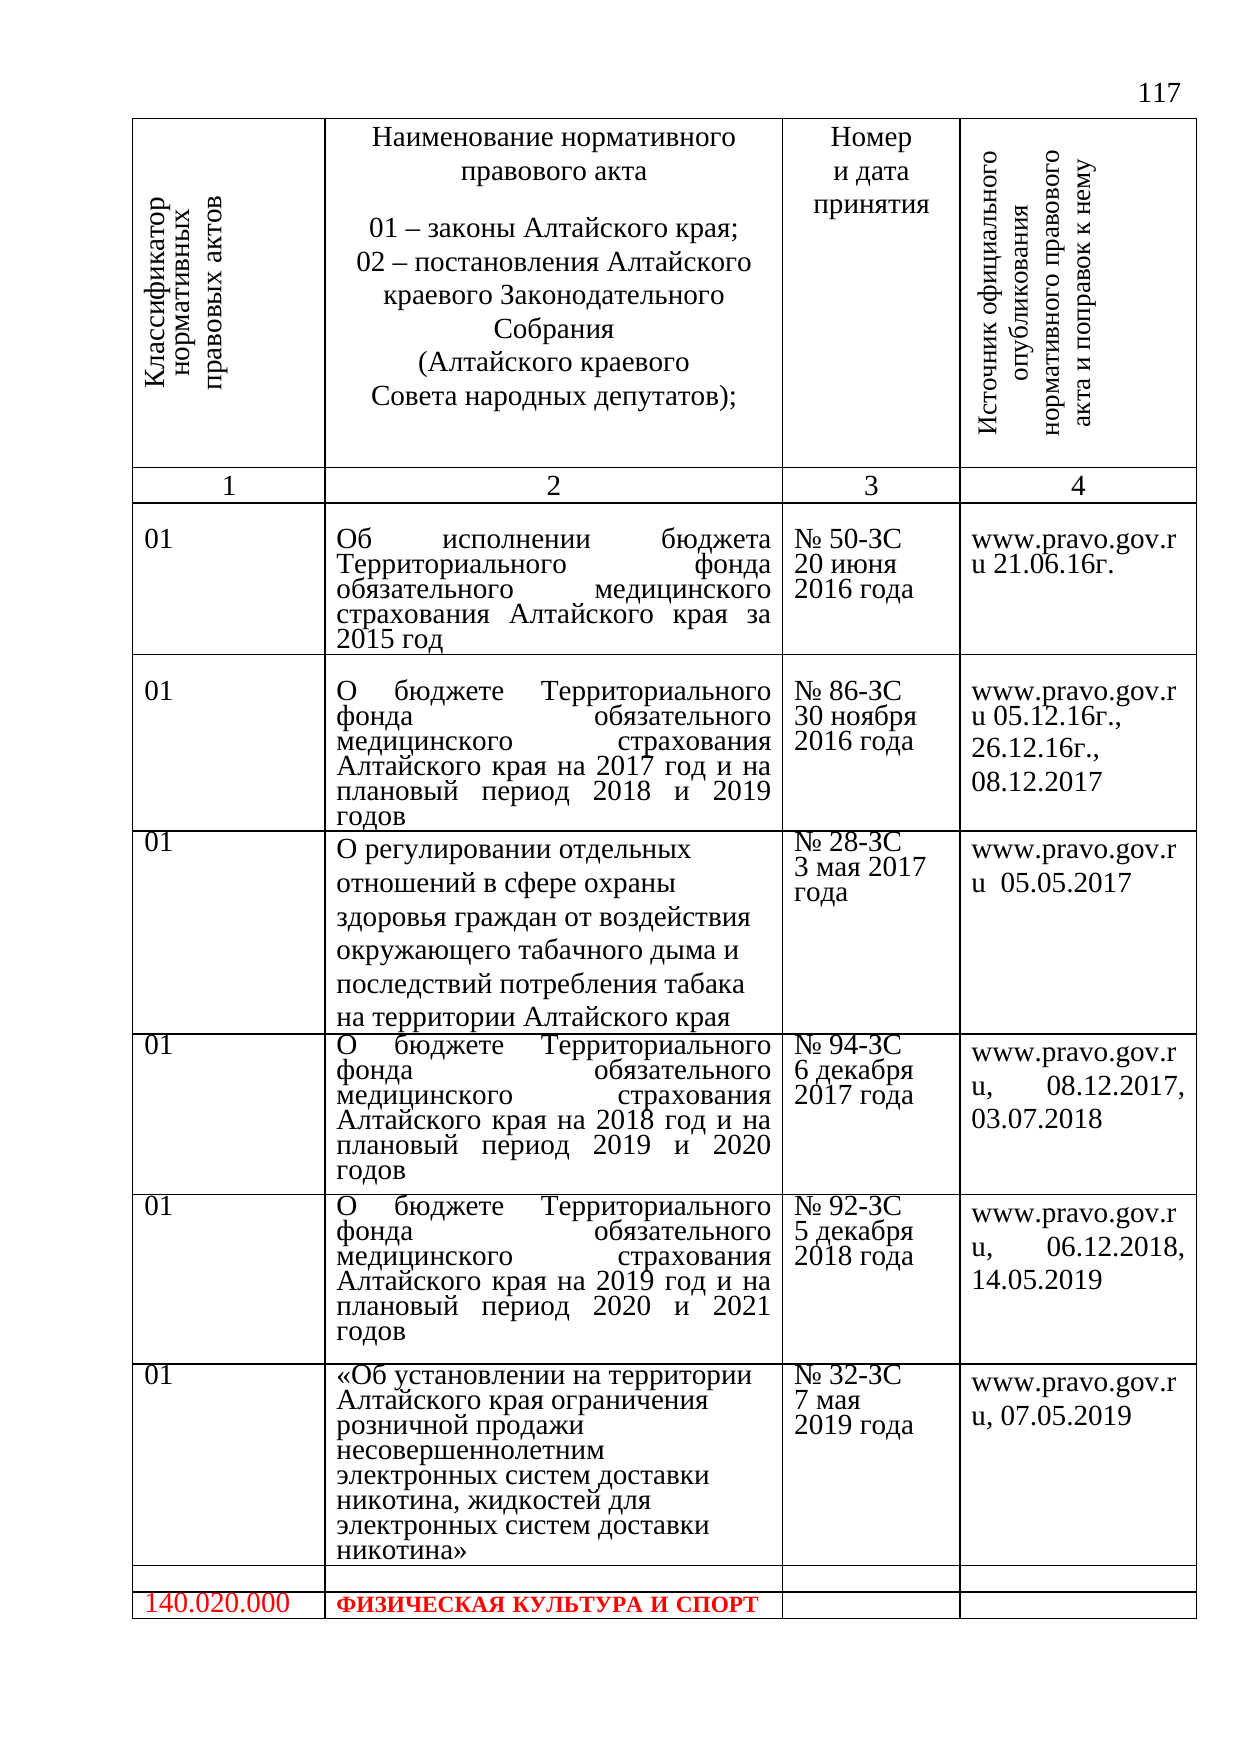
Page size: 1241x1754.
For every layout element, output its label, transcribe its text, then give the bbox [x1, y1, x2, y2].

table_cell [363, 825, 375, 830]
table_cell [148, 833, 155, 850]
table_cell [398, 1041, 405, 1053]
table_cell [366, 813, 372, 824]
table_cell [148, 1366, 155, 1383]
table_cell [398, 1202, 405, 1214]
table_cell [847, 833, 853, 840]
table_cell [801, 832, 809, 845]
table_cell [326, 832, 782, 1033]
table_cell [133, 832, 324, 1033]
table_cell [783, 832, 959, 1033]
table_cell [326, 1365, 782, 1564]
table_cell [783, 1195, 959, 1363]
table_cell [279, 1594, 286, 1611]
table_cell 3 [783, 468, 959, 502]
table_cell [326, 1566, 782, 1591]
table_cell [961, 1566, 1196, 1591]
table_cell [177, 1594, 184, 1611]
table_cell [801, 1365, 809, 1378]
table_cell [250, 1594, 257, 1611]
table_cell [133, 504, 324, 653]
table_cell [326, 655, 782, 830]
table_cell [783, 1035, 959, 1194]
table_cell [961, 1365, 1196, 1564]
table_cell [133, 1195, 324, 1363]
table_header Классификатор нормативных правовых актов [133, 119, 324, 467]
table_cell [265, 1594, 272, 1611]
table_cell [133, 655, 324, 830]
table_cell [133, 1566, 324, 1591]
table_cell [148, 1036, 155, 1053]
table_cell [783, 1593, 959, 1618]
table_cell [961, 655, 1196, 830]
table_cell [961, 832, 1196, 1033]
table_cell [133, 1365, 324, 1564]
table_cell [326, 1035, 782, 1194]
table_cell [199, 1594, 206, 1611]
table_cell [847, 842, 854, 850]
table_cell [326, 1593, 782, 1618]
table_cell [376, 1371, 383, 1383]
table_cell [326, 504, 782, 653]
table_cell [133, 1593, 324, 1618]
table_cell 4 [961, 468, 1196, 502]
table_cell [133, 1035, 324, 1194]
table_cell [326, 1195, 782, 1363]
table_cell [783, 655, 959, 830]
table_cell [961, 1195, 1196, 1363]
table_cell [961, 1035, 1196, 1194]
table_header Номер и дата принятия [783, 119, 959, 467]
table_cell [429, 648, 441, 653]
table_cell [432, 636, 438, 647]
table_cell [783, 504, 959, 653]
table_cell 1 [133, 468, 324, 502]
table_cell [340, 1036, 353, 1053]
table_cell 2 [326, 468, 782, 502]
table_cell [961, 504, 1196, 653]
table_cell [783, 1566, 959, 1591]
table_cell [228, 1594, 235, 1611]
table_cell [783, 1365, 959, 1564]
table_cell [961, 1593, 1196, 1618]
table_header Источник официального опубликования нормативного правового акта и поправок к нему [961, 119, 1196, 467]
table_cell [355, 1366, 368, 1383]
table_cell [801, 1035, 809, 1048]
table_header Наименование нормативного правового акта 01 – законы Алтайского края; 02 – постановления Алтайского краевого Законодательного Собрания (Алтайского краевого Совета народных депутатов); [326, 119, 782, 467]
